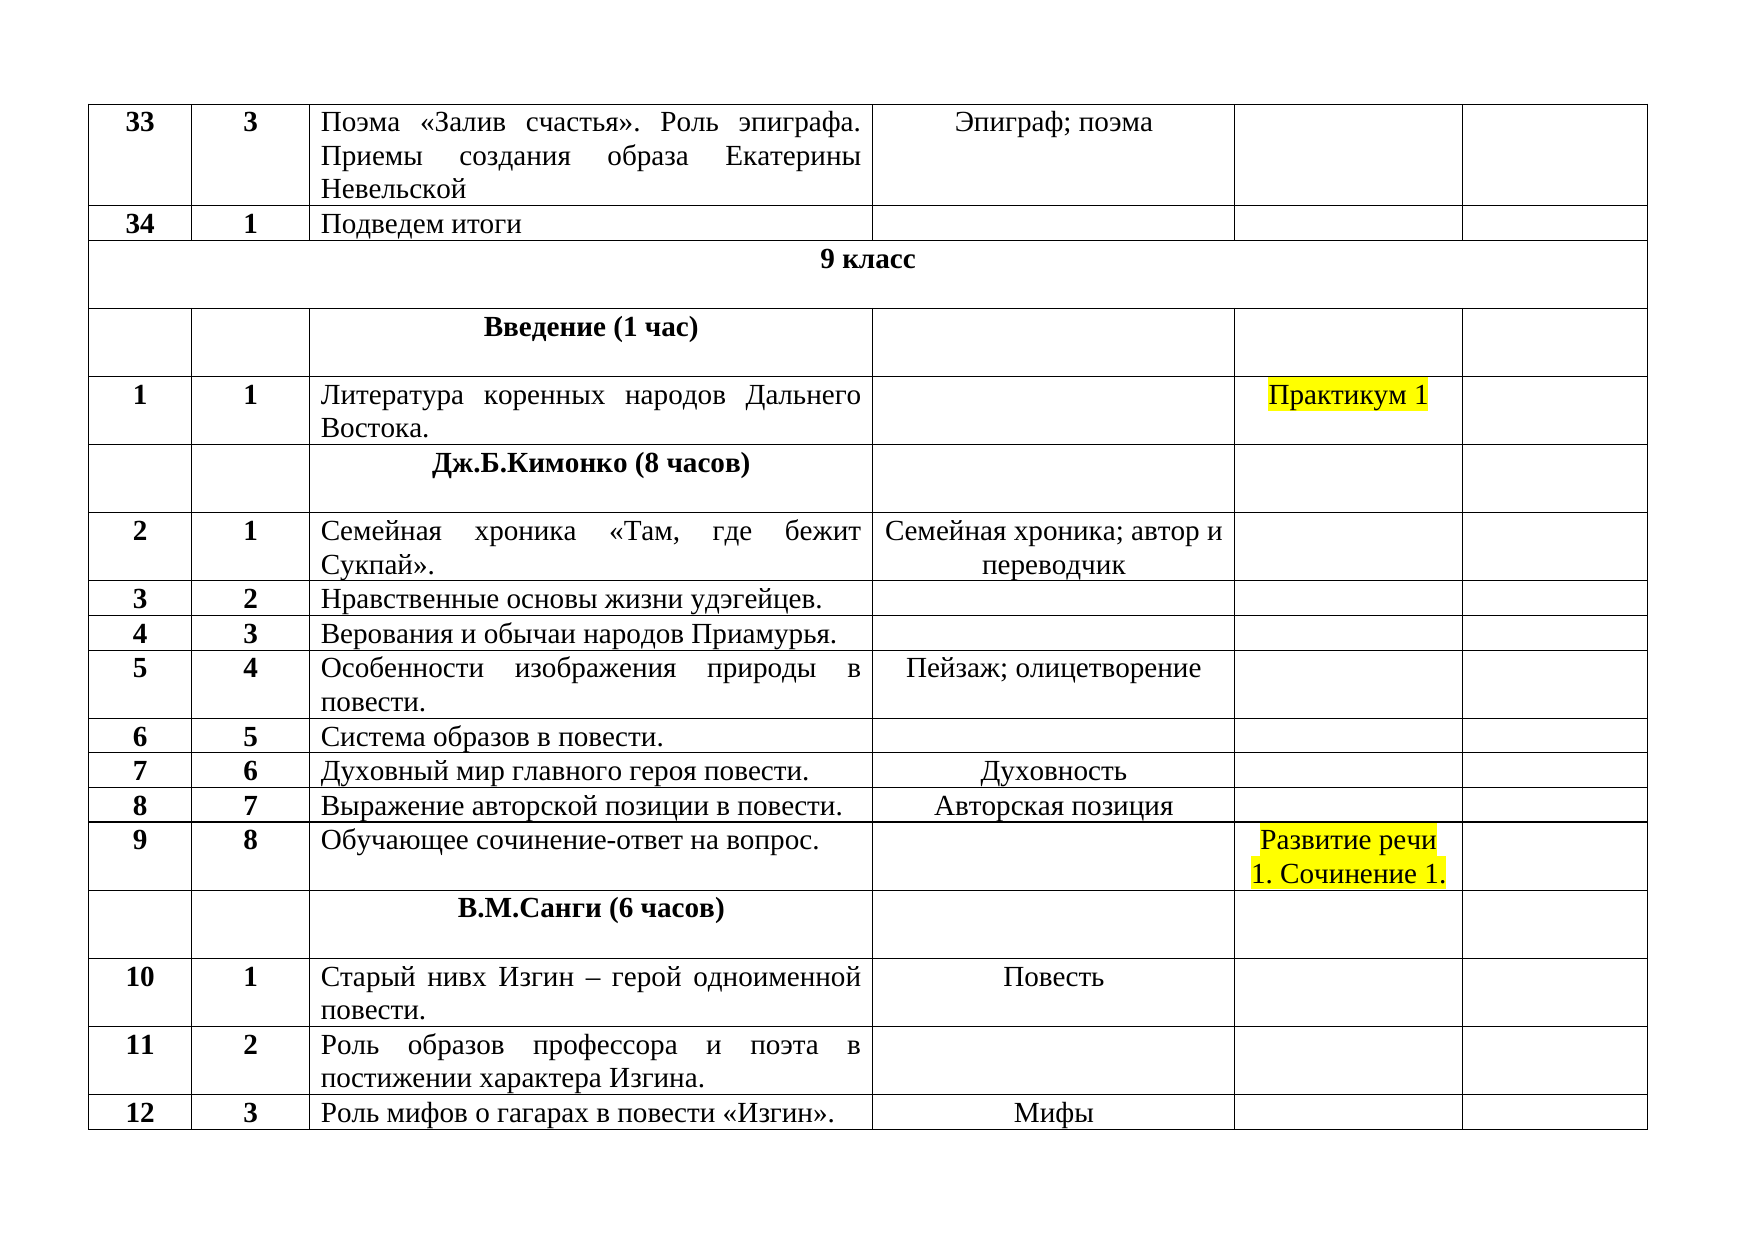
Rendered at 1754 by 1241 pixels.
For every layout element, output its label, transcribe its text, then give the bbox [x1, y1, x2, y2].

table_cell [1463, 788, 1647, 821]
table_cell 1 [192, 959, 309, 1026]
table_cell Дж.Б.Кимонко (8 часов) [310, 445, 872, 512]
table_cell Введение (1 час) [310, 309, 872, 376]
table_cell [1463, 105, 1647, 205]
table_cell Нравственные основы жизни удэгейцев. [310, 581, 872, 615]
table_cell 6 [192, 753, 309, 787]
table_cell [873, 581, 1234, 615]
table_cell Эпиграф; поэма [873, 105, 1234, 205]
table_cell [1235, 616, 1462, 649]
table_cell Роль мифов о гагарах в повести «Изгин». [310, 1095, 872, 1128]
table_cell 3 [192, 616, 309, 649]
table_cell 2 [192, 581, 309, 615]
table_cell [1463, 719, 1647, 752]
table_cell [873, 1027, 1234, 1094]
table_cell 33 [89, 105, 191, 205]
table_cell 9 [89, 823, 191, 889]
table_cell 2 [89, 513, 191, 580]
table_cell В.М.Санги (6 часов) [310, 891, 872, 958]
table_cell 10 [89, 959, 191, 1026]
table_cell [1463, 513, 1647, 580]
table_cell [192, 445, 309, 512]
table_cell 5 [192, 719, 309, 752]
table_cell [873, 309, 1234, 376]
table_cell Поэма «Залив счастья». Роль эпиграфа. Приемы создания образа Екатерины Невельской [310, 105, 872, 205]
table_cell 12 [89, 1095, 191, 1128]
table_cell 2 [192, 1027, 309, 1094]
table_cell [1463, 377, 1647, 444]
table_cell Семейная хроника «Там, где бежит Сукпай». [310, 513, 872, 580]
table_cell Особенности изображения природы в повести. [310, 651, 872, 718]
table_cell [1463, 651, 1647, 718]
table_cell [873, 823, 1234, 889]
table_cell [1463, 581, 1647, 615]
table_cell 4 [192, 651, 309, 718]
table_cell [1463, 959, 1647, 1026]
table_cell [89, 891, 191, 958]
table_cell [1463, 616, 1647, 649]
table_cell 8 [89, 788, 191, 821]
table_cell [1235, 651, 1462, 718]
table_cell [873, 377, 1234, 444]
table_cell Обучающее сочинение-ответ на вопрос. [310, 823, 872, 889]
table_cell [873, 445, 1234, 512]
table_cell [873, 616, 1234, 649]
table_cell 1 [192, 377, 309, 444]
table_cell [1463, 753, 1647, 787]
table_cell Авторская позиция [873, 788, 1234, 821]
table_cell [1235, 719, 1462, 752]
table_cell [1463, 206, 1647, 240]
table_cell [1235, 206, 1462, 240]
table_cell Пейзаж; олицетворение [873, 651, 1234, 718]
table_cell [1235, 105, 1462, 205]
table_cell [1235, 959, 1462, 1026]
table_cell Верования и обычаи народов Приамурья. [310, 616, 872, 649]
table_cell Духовность [873, 753, 1234, 787]
table_cell Система образов в повести. [310, 719, 872, 752]
table_cell [1463, 445, 1647, 512]
table_cell [873, 719, 1234, 752]
table_cell [1235, 891, 1462, 958]
table_cell [1463, 823, 1647, 889]
table_cell [1235, 581, 1462, 615]
table_cell [873, 891, 1234, 958]
table_cell [1235, 753, 1462, 787]
table_cell Повесть [873, 959, 1234, 1026]
table_cell [1463, 309, 1647, 376]
table_cell [1463, 891, 1647, 958]
table_cell 9 класс [89, 241, 1647, 308]
table_cell [1463, 1027, 1647, 1094]
table_cell 7 [89, 753, 191, 787]
table_cell [1463, 1095, 1647, 1128]
table_cell 34 [89, 206, 191, 240]
table_cell Практикум 1 [1235, 377, 1462, 444]
table_cell [89, 309, 191, 376]
table_cell [192, 309, 309, 376]
table_cell [1235, 445, 1462, 512]
table_cell 3 [192, 105, 309, 205]
table_cell 11 [89, 1027, 191, 1094]
table_cell 3 [89, 581, 191, 615]
table_cell 7 [192, 788, 309, 821]
table_cell [1235, 309, 1462, 376]
table_cell Духовный мир главного героя повести. [310, 753, 872, 787]
table_cell Выражение авторской позиции в повести. [310, 788, 872, 821]
table_cell 1 [89, 377, 191, 444]
table_cell [873, 206, 1234, 240]
table_cell [1235, 788, 1462, 821]
table_cell [1235, 1027, 1462, 1094]
table_cell [1235, 513, 1462, 580]
table_cell Семейная хроника; автор и переводчик [873, 513, 1234, 580]
table_cell Роль образов профессора и поэта в постижении характера Изгина. [310, 1027, 872, 1094]
table_cell 5 [89, 651, 191, 718]
table_cell 6 [89, 719, 191, 752]
table_cell 4 [89, 616, 191, 649]
table_cell [1235, 1095, 1462, 1128]
table_cell [192, 891, 309, 958]
table_cell 3 [192, 1095, 309, 1128]
table_cell Литература коренных народов Дальнего Востока. [310, 377, 872, 444]
table_cell Подведем итоги [310, 206, 872, 240]
table_cell Старый нивх Изгин – герой одноименной повести. [310, 959, 872, 1026]
table_cell 1 [192, 206, 309, 240]
table_cell Мифы [873, 1095, 1234, 1128]
table_cell [89, 445, 191, 512]
table_cell 1 [192, 513, 309, 580]
table_cell 8 [192, 823, 309, 889]
